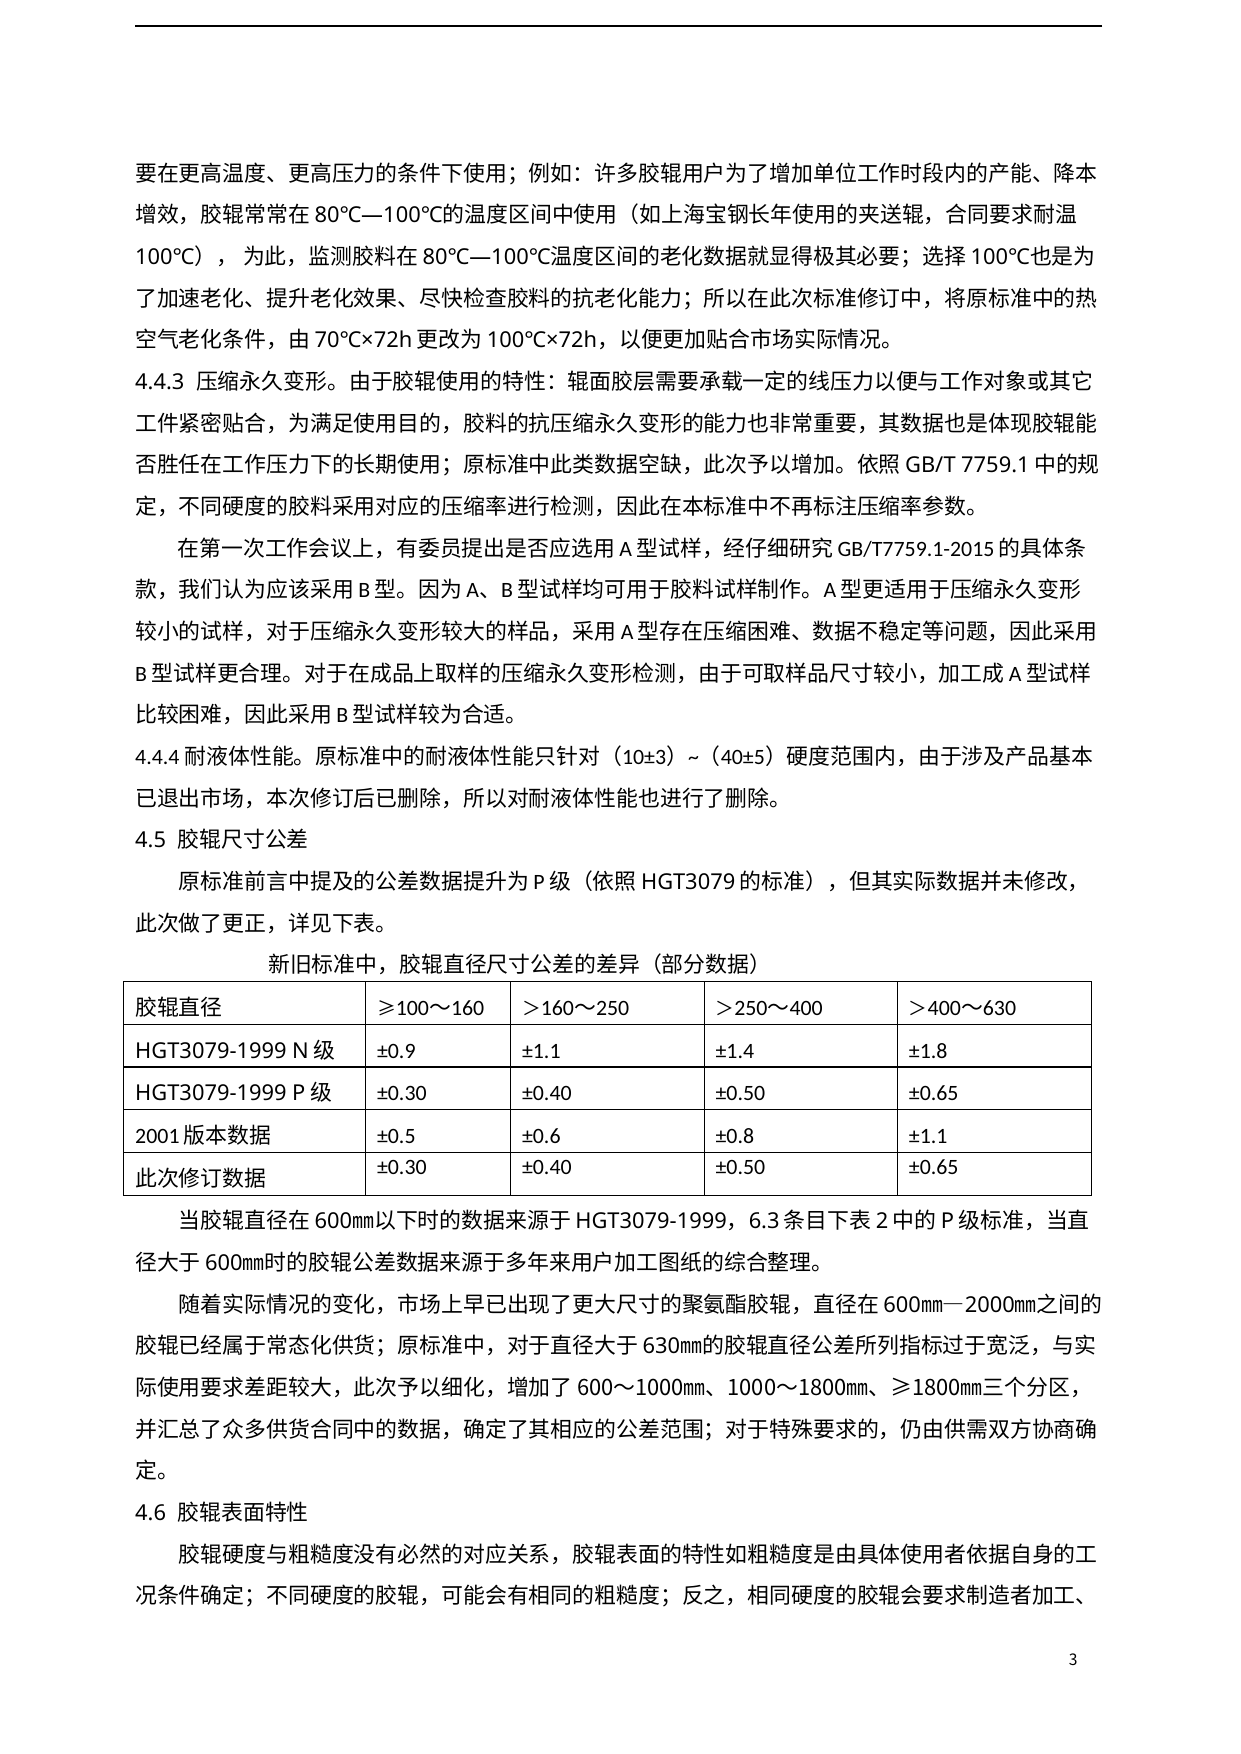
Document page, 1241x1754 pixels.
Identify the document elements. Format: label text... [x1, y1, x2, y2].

table_header 胶辊直径 [124, 982, 365, 1024]
table_cell ±0.9 [366, 1025, 510, 1066]
table_cell ±0.30 [366, 1068, 510, 1109]
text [135, 148, 1102, 356]
table_cell ±1.1 [898, 1110, 1091, 1152]
table_cell ±0.50 [705, 1068, 897, 1109]
text 原标准前言中提及的公差数据提升为P级（依照HGT3079的标准），但其实际数据并未修改，此次做了更正，详见下表。 [135, 856, 1102, 939]
text 在第一次工作会议上，有委员提出是否应选用A型试样，经仔细研究GB/T7759.1-2015的具体条款，我们认为应该采用B型。因为A、B型试样均可用于胶料试样制作。A型更适用于压缩永久变形较小的试样，对于压缩永久变形较大的样品，采用A型存在压缩困难、数据不稳定等问题，因此采用B型试样更合理。对于在成品上取样的压缩永久变形检测，由于可取样品尺寸较小，加工成A型试样比较困难，因此采用B型试样较为合适。 [135, 523, 1102, 731]
table_cell HGT3079-1999 N级 [124, 1025, 365, 1066]
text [135, 1529, 1102, 1612]
table_cell ±0.65 [898, 1153, 1091, 1194]
table_cell ±1.4 [705, 1025, 897, 1066]
text 4.4.3 压缩永久变形。由于胶辊使用的特性：辊面胶层需要承载一定的线压力以便与工作对象或其它工件紧密贴合，为满足使用目的，胶料的抗压缩永久变形的能力也非常重要，其数据也是体现胶辊能否胜任在工作压力下的长期使用；原标准中此类数据空缺，此次予以增加。依照GB/T 7759.1中的规定，不同硬度的胶料采用对应的压缩率进行检测，因此在本标准中不再标注压缩率参数。 [135, 356, 1102, 523]
table_cell ±1.8 [898, 1025, 1091, 1066]
table_header ≥100～160 [366, 982, 510, 1024]
table_cell ±0.65 [898, 1068, 1091, 1109]
table_cell HGT3079-1999 P级 [124, 1068, 365, 1109]
text 随着实际情况的变化，市场上早已出现了更大尺寸的聚氨酯胶辊，直径在600㎜—2000㎜之间的胶辊已经属于常态化供货；原标准中，对于直径大于630㎜的胶辊直径公差所列指标过于宽泛，与实际使用要求差距较大，此次予以细化，增加了600〜1000㎜、1000〜1800㎜、≥1800㎜三个分区，并汇总了众多供货合同中的数据，确定了其相应的公差范围；对于特殊要求的，仍由供需双方协商确定。 [135, 1279, 1102, 1487]
table_cell 2001版本数据 [124, 1110, 365, 1152]
table_cell ±0.8 [705, 1110, 897, 1152]
table_header ＞250～400 [705, 982, 897, 1024]
text 4.6 胶辊表面特性 [135, 1487, 1102, 1529]
table_cell ±0.50 [705, 1153, 897, 1194]
table_cell ±0.5 [366, 1110, 510, 1152]
text 4.4.4 耐液体性能。原标准中的耐液体性能只针对（10±3）~（40±5）硬度范围内，由于涉及产品基本已退出市场，本次修订后已删除，所以对耐液体性能也进行了删除。 [135, 731, 1102, 814]
table_cell 此次修订数据 [124, 1153, 365, 1194]
table_cell ±1.1 [511, 1025, 704, 1066]
table_cell ±0.40 [511, 1153, 704, 1194]
text 4.5 胶辊尺寸公差 [135, 814, 1102, 856]
table_cell ±0.40 [511, 1068, 704, 1109]
table_cell ±0.30 [366, 1153, 510, 1194]
text 当胶辊直径在600㎜以下时的数据来源于HGT3079-1999，6.3条目下表2中的P级标准，当直径大于600㎜时的胶辊公差数据来源于多年来用户加工图纸的综合整理。 [135, 1196, 1102, 1279]
table_header ＞160～250 [511, 982, 704, 1024]
table_cell ±0.6 [511, 1110, 704, 1152]
table_header ＞400～630 [898, 982, 1091, 1024]
text 新旧标准中，胶辊直径尺寸公差的差异（部分数据） [135, 939, 1102, 981]
